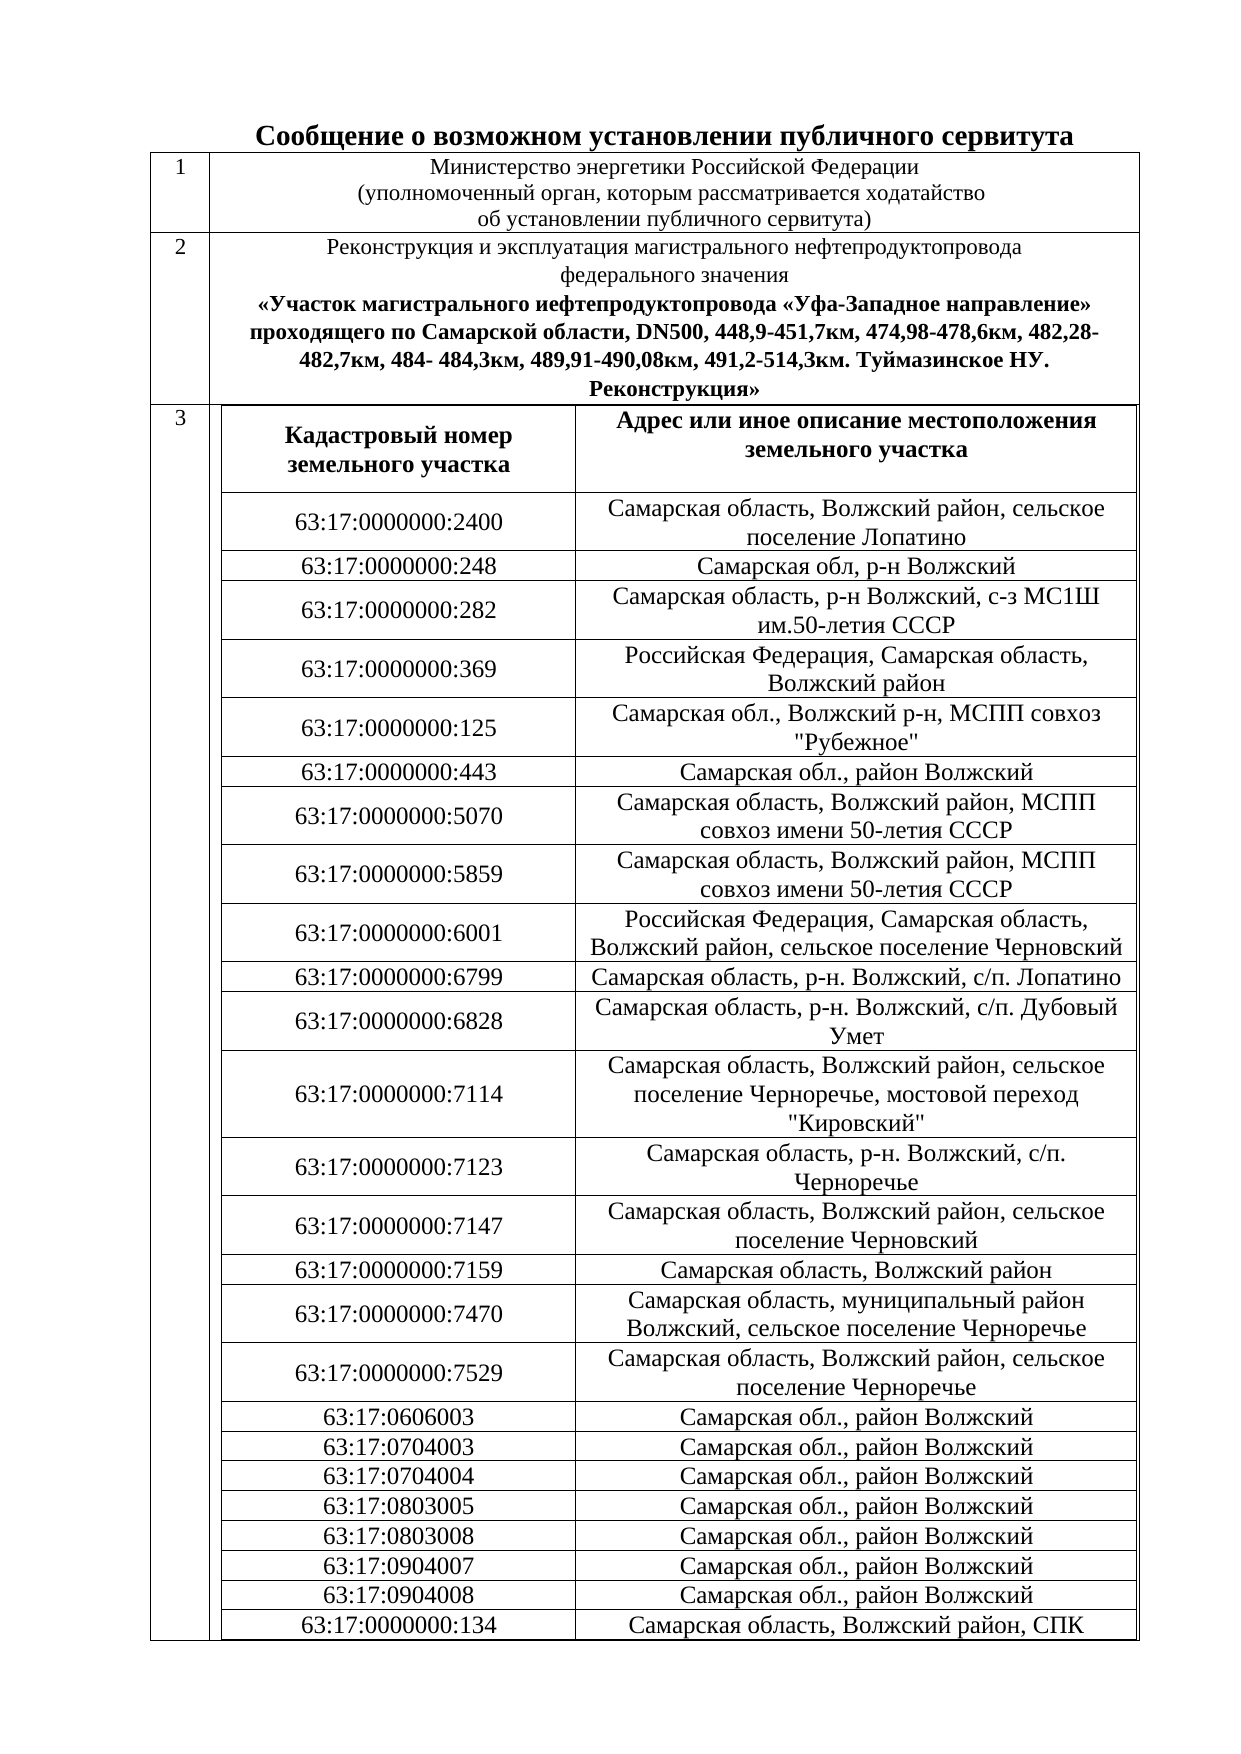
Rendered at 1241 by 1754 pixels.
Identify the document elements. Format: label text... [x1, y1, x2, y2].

table_cell [222, 1196, 575, 1254]
table_cell [576, 406, 1136, 492]
table_cell 3 [151, 405, 209, 1640]
table_cell [222, 640, 575, 697]
table_cell [222, 1051, 575, 1137]
table_cell [222, 698, 575, 756]
table_cell [222, 1610, 575, 1639]
table_cell [222, 493, 575, 550]
table_cell [576, 1461, 1136, 1490]
table_cell [222, 1255, 575, 1284]
table_cell [222, 904, 575, 961]
table_cell [222, 551, 575, 580]
table_cell [576, 1285, 1136, 1342]
table_cell [576, 1491, 1136, 1520]
table_cell [576, 551, 1136, 580]
table_cell [222, 1581, 575, 1609]
table_cell [222, 1285, 575, 1342]
table_cell [576, 1138, 1136, 1195]
table_cell [210, 405, 221, 1640]
table_cell [222, 757, 575, 786]
table_cell [576, 1255, 1136, 1284]
table_cell [859, 1445, 864, 1454]
table_cell [222, 962, 575, 991]
table_cell [576, 757, 1136, 786]
table_cell [576, 1196, 1136, 1254]
table_cell [222, 787, 575, 844]
table_cell [222, 992, 575, 1050]
table_cell [222, 1138, 575, 1195]
table_cell [576, 1051, 1136, 1137]
table_cell [222, 1521, 575, 1550]
text Сообщение о возможном установлении публичного сервитута [177, 118, 1152, 152]
table_cell [576, 1521, 1136, 1550]
table_cell Реконструкция и эксплуатация магистрального нефтепродуктопровода федерального значения «Участок магистрального иефтепродуктопровода «Уфа-Западное направление» проходящего по Самарской области, DN500, 448,9-451,7км, 474,98-478,6км, 482,28-482,7км, 484- 484,3км, 489,91-490,08км, 491,2-514,Зкм. Туймазинское НУ. Реконструкция» [210, 233, 1139, 403]
table_cell [576, 1581, 1136, 1609]
table_cell [576, 1402, 1136, 1431]
table_cell [576, 1343, 1136, 1401]
table_cell [222, 845, 575, 903]
table_cell [222, 1491, 575, 1520]
table_cell [576, 698, 1136, 756]
table_cell [222, 581, 575, 639]
table_cell [576, 1610, 1136, 1639]
table_cell [222, 406, 575, 492]
table_cell [576, 1432, 1136, 1460]
table_header 1 [151, 153, 209, 232]
table_cell [222, 1402, 575, 1431]
table_cell [576, 640, 1136, 697]
table_cell [576, 845, 1136, 903]
table_cell [576, 992, 1136, 1050]
table_cell [576, 904, 1136, 961]
table_cell [576, 1551, 1136, 1580]
table_cell [576, 493, 1136, 550]
table_cell 2 [151, 233, 209, 403]
table_header Министерство энергетики Российской Федерации (уполномоченный орган, которым рассматривается ходатайство об установлении публичного сервитута) [210, 153, 1139, 232]
table_cell [222, 1461, 575, 1490]
table_cell [576, 962, 1136, 991]
table_cell [576, 787, 1136, 844]
table_cell [738, 1445, 743, 1454]
table_cell [222, 1343, 575, 1401]
table_cell [222, 1432, 575, 1460]
table_cell [222, 1551, 575, 1580]
table_cell [576, 581, 1136, 639]
